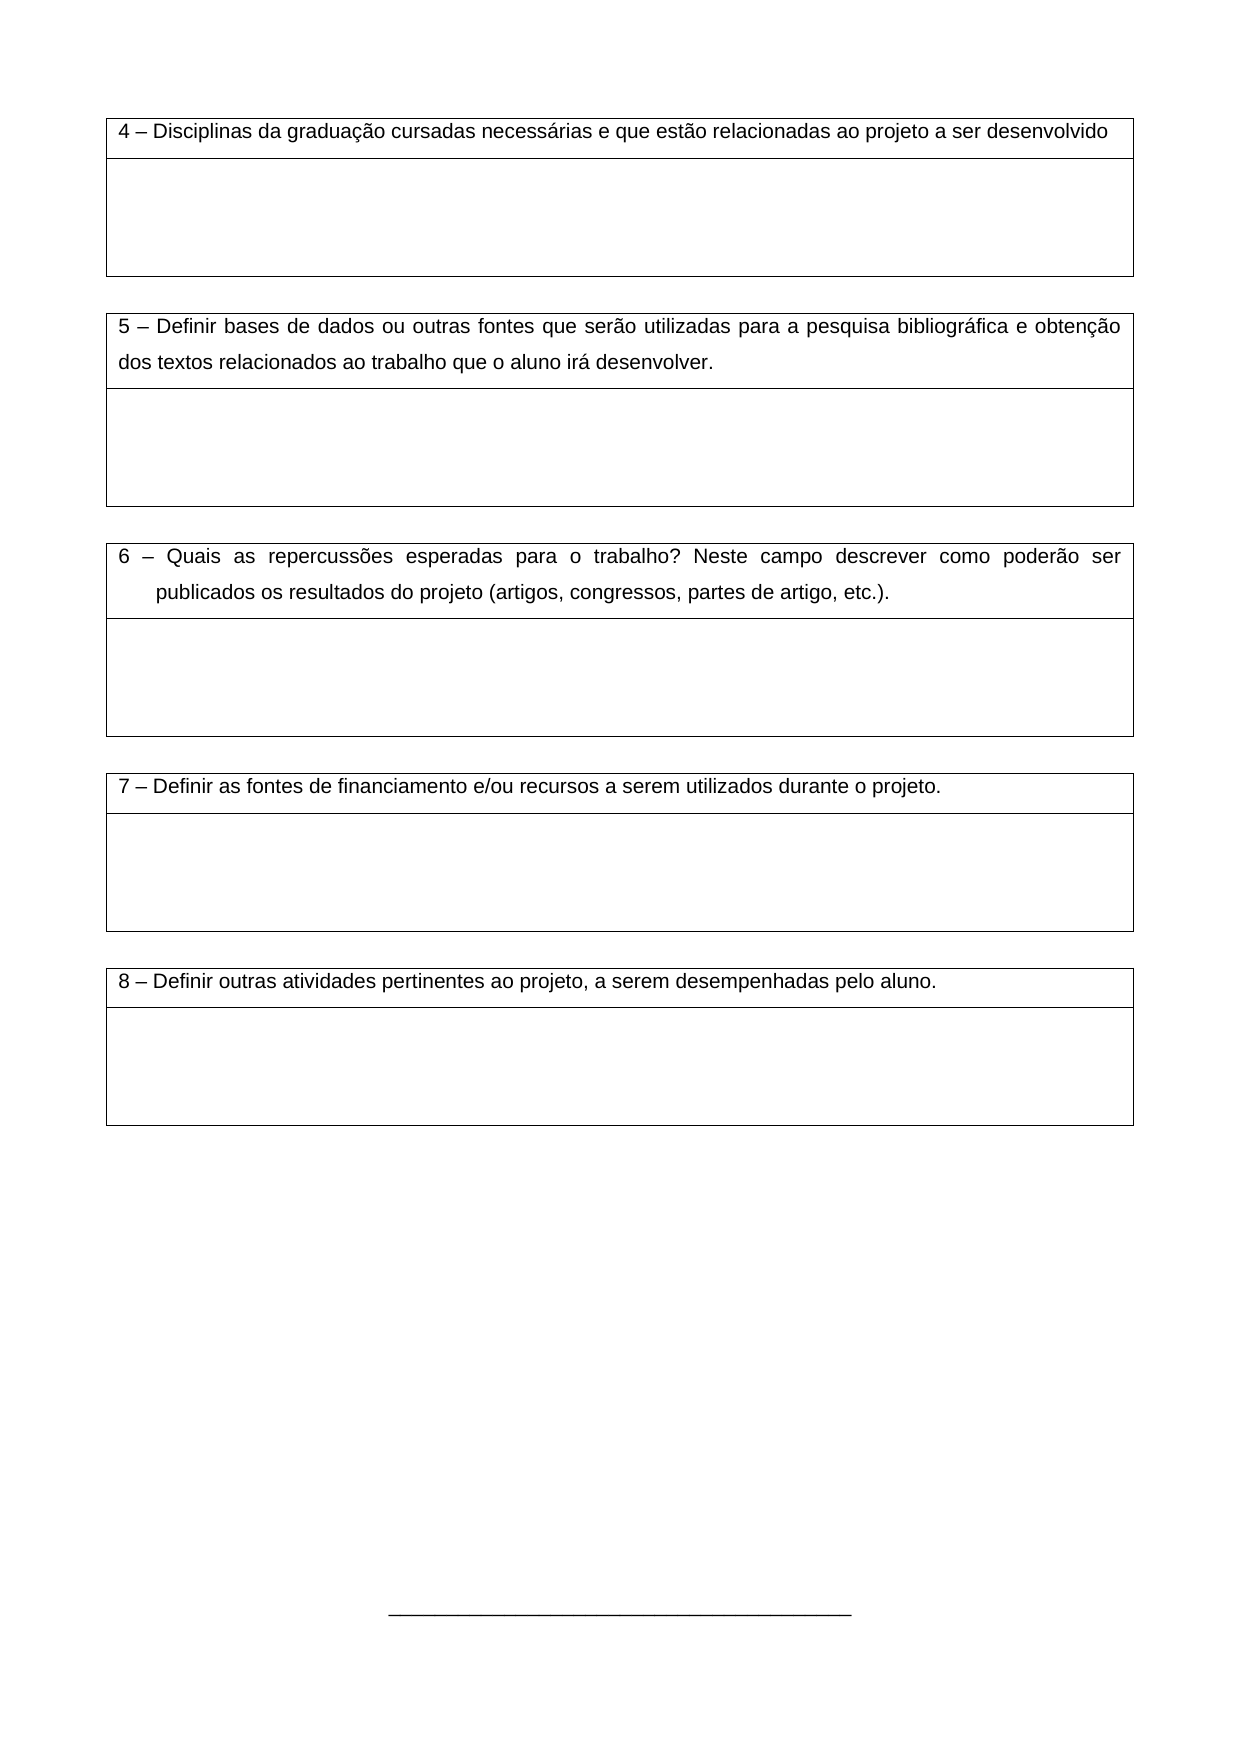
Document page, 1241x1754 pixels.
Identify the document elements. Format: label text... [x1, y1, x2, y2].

table_cell [107, 814, 1133, 931]
table_header 4 – Disciplinas da graduação cursadas necessárias e que estão relacionadas ao projeto a ser desenvolvido [107, 119, 1133, 157]
table_header 5 – Definir bases de dados ou outras fontes que serão utilizadas para a pesquisa bibliográfica e obtenção dos textos relacionados ao trabalho que o aluno irá desenvolver. [107, 314, 1133, 388]
text ________________________________________ [118, 1593, 1122, 1617]
table_cell [107, 389, 1133, 506]
table_header 6 – Quais as repercussões esperadas para o trabalho? Neste campo descrever como poderão ser publicados os resultados do projeto (artigos, congressos, partes de artigo, etc.). [107, 544, 1133, 618]
table_header 7 – Definir as fontes de financiamento e/ou recursos a serem utilizados durante o projeto. [107, 774, 1133, 812]
table_cell [107, 159, 1133, 276]
table_cell [107, 1008, 1133, 1125]
table_header 8 – Definir outras atividades pertinentes ao projeto, a serem desempenhadas pelo aluno. [107, 969, 1133, 1007]
table_cell [107, 619, 1133, 736]
